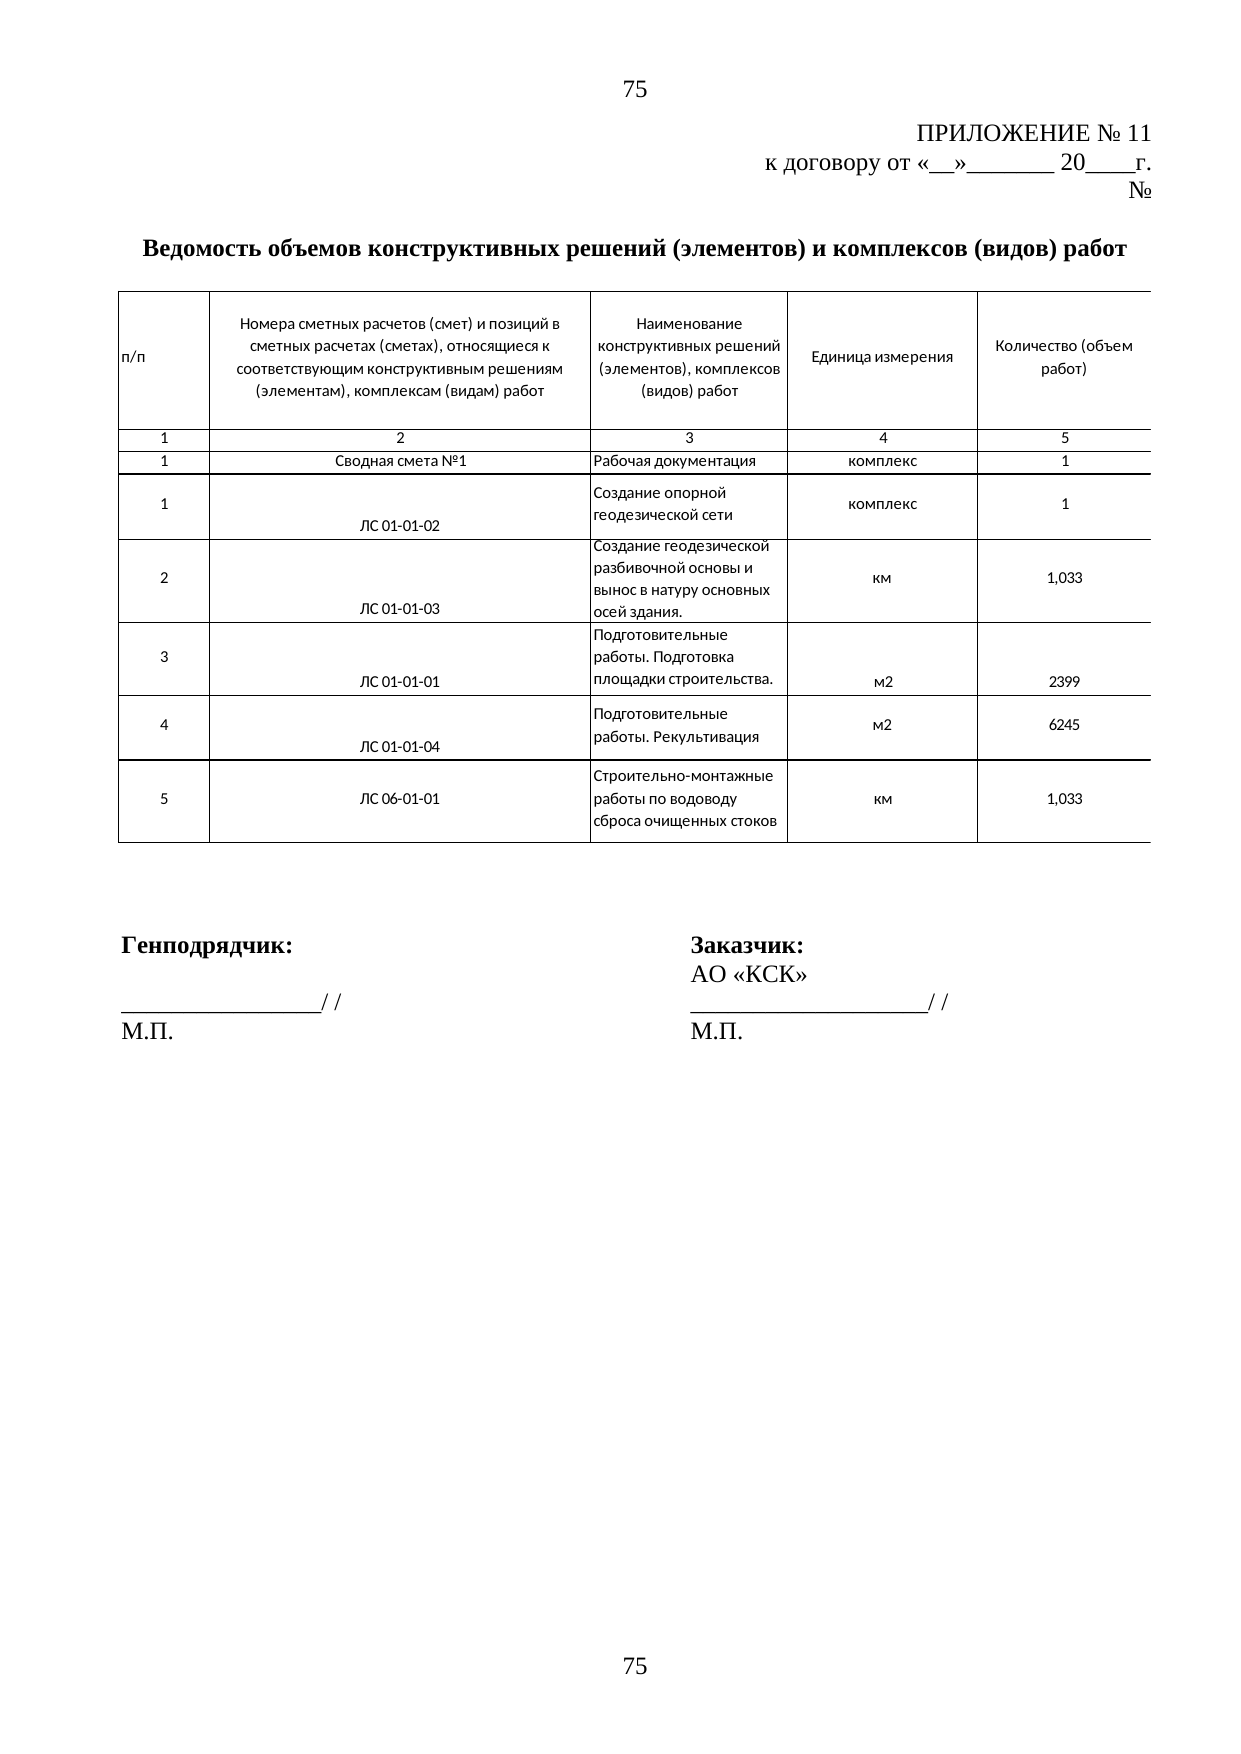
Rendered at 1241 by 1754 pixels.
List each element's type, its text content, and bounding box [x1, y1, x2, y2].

table_header Заказчик: АО «КСК» ___________________/ / М.П. [679, 901, 1137, 1045]
text № [118, 176, 1152, 204]
table_header Генподрядчик: ________________/ / М.П. [110, 901, 679, 1045]
text к договору от «__»_______ 20____г. [118, 147, 1152, 176]
text Ведомость объемов конструктивных решений (элементов) и комплексов (видов) работ [118, 233, 1152, 262]
text ПРИЛОЖЕНИЕ № 11 [118, 118, 1152, 147]
